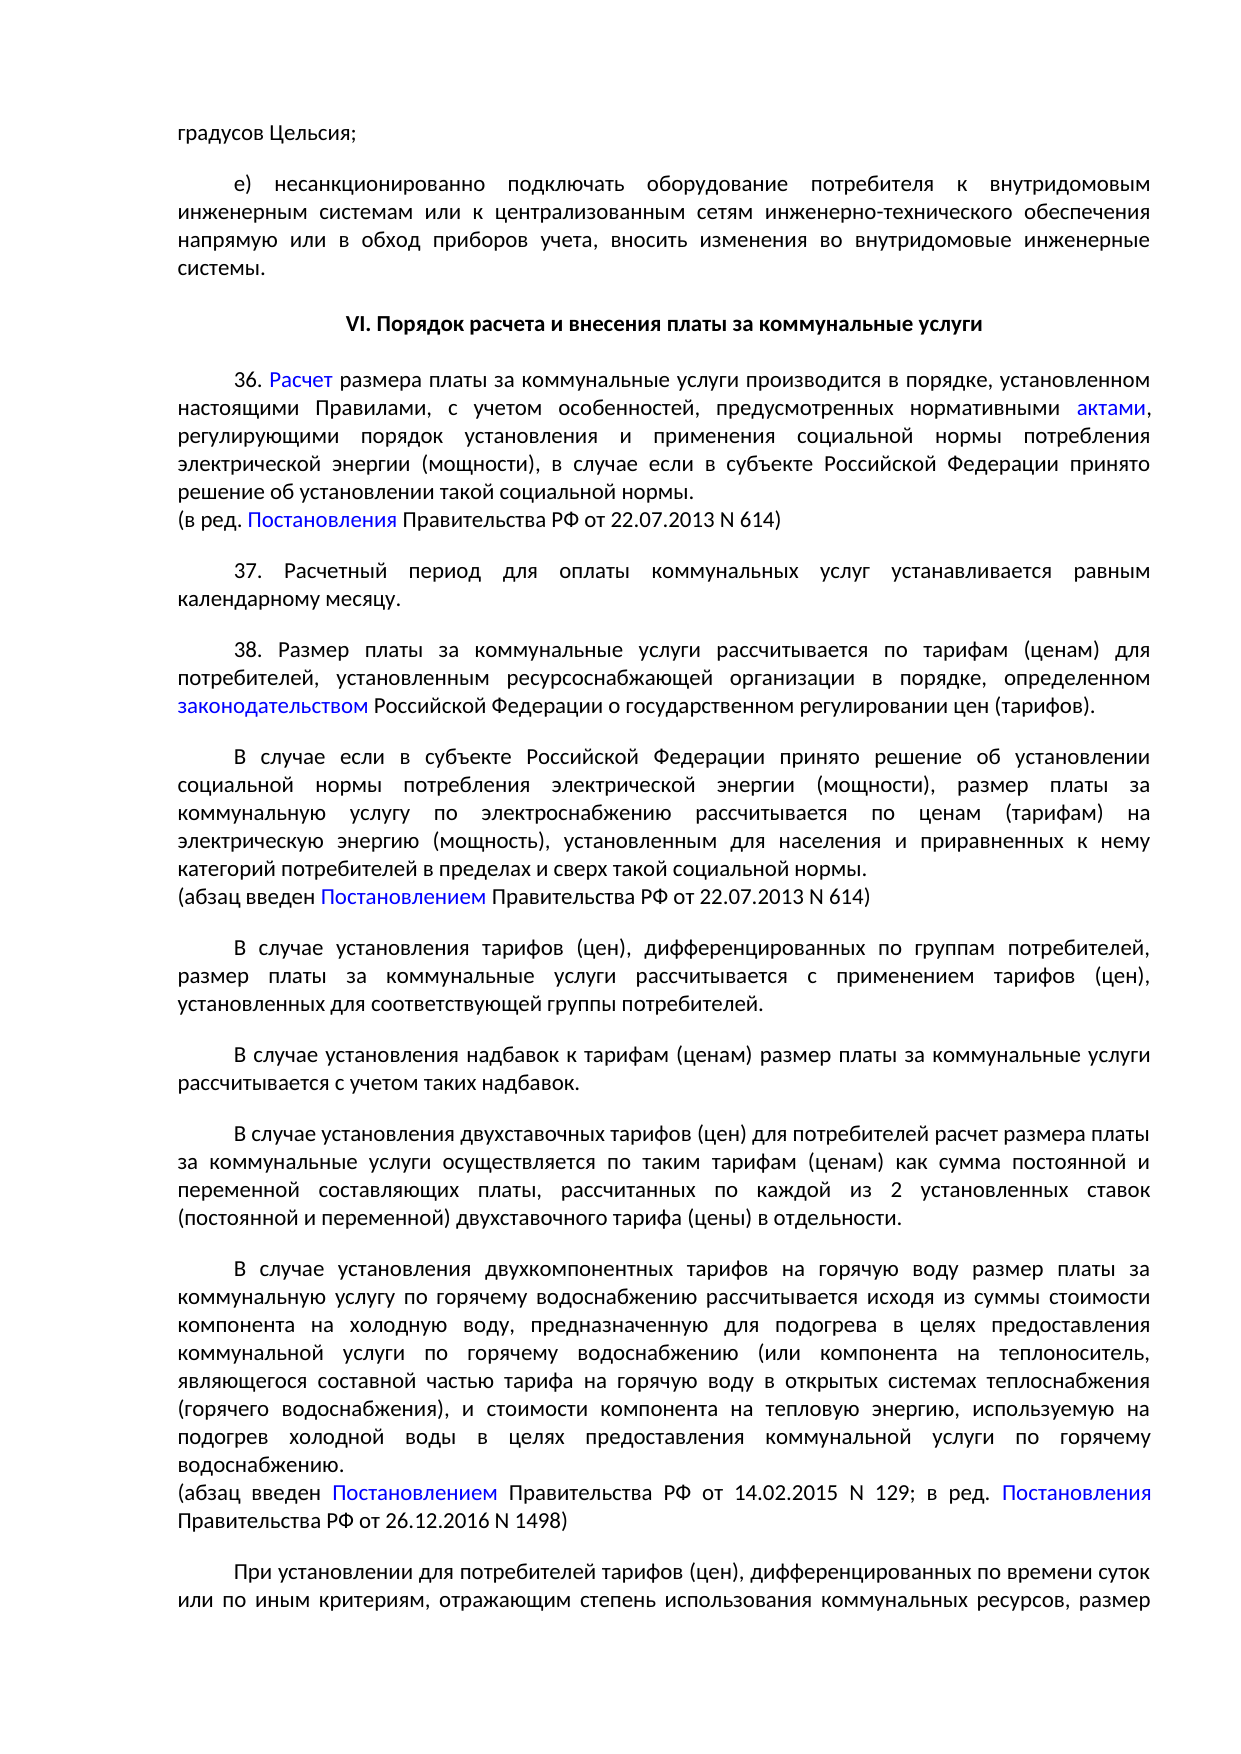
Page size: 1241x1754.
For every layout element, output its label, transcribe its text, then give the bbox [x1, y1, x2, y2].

text е) несанкционированно подключать оборудование потребителя к внутридомовым инженерным системам или к централизованным сетям инженерно-технического обеспечения напрямую или в обход приборов учета, вносить изменения во внутридомовые инженерные системы. [177, 169, 1152, 281]
text В случае установления надбавок к тарифам (ценам) размер платы за коммунальные услуги рассчитывается с учетом таких надбавок. [177, 1040, 1152, 1096]
text 38. Размер платы за коммунальные услуги рассчитывается по тарифам (ценам) для потребителей, установленным ресурсоснабжающей организации в порядке, определенном законодательством Российской Федерации о государственном регулировании цен (тарифов). [177, 635, 1152, 719]
title VI. Порядок расчета и внесения платы за коммунальные услуги [177, 309, 1152, 337]
text 37. Расчетный период для оплаты коммунальных услуг устанавливается равным календарному месяцу. [177, 556, 1152, 612]
text В случае установления двухставочных тарифов (цен) для потребителей расчет размера платы за коммунальные услуги осуществляется по таким тарифам (ценам) как сумма постоянной и переменной составляющих платы, рассчитанных по каждой из 2 установленных ставок (постоянной и переменной) двухставочного тарифа (цены) в отдельности. [177, 1119, 1152, 1231]
text (абзац введен Постановлением Правительства РФ от 22.07.2013 N 614) [177, 882, 1152, 910]
text (в ред. Постановления Правительства РФ от 22.07.2013 N 614) [177, 505, 1152, 533]
text 36. Расчет размера платы за коммунальные услуги производится в порядке, установленном настоящими Правилами, с учетом особенностей, предусмотренных нормативными актами, регулирующими порядок установления и применения социальной нормы потребления электрической энергии (мощности), в случае если в субъекте Российской Федерации принято решение об установлении такой социальной нормы. [177, 365, 1152, 505]
text В случае если в субъекте Российской Федерации принято решение об установлении социальной нормы потребления электрической энергии (мощности), размер платы за коммунальную услугу по электроснабжению рассчитывается по ценам (тарифам) на электрическую энергию (мощность), установленным для населения и приравненных к нему категорий потребителей в пределах и сверх такой социальной нормы. [177, 742, 1152, 882]
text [177, 118, 1152, 146]
text В случае установления тарифов (цен), дифференцированных по группам потребителей, размер платы за коммунальные услуги рассчитывается с применением тарифов (цен), установленных для соответствующей группы потребителей. [177, 933, 1152, 1017]
text В случае установления двухкомпонентных тарифов на горячую воду размер платы за коммунальную услугу по горячему водоснабжению рассчитывается исходя из суммы стоимости компонента на холодную воду, предназначенную для подогрева в целях предоставления коммунальной услуги по горячему водоснабжению (или компонента на теплоноситель, являющегося составной частью тарифа на горячую воду в открытых системах теплоснабжения (горячего водоснабжения), и стоимости компонента на тепловую энергию, используемую на подогрев холодной воды в целях предоставления коммунальной услуги по горячему водоснабжению. [177, 1254, 1152, 1478]
text (абзац введен Постановлением Правительства РФ от 14.02.2015 N 129; в ред. Постановления Правительства РФ от 26.12.2016 N 1498) [177, 1478, 1152, 1534]
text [177, 1557, 1152, 1613]
